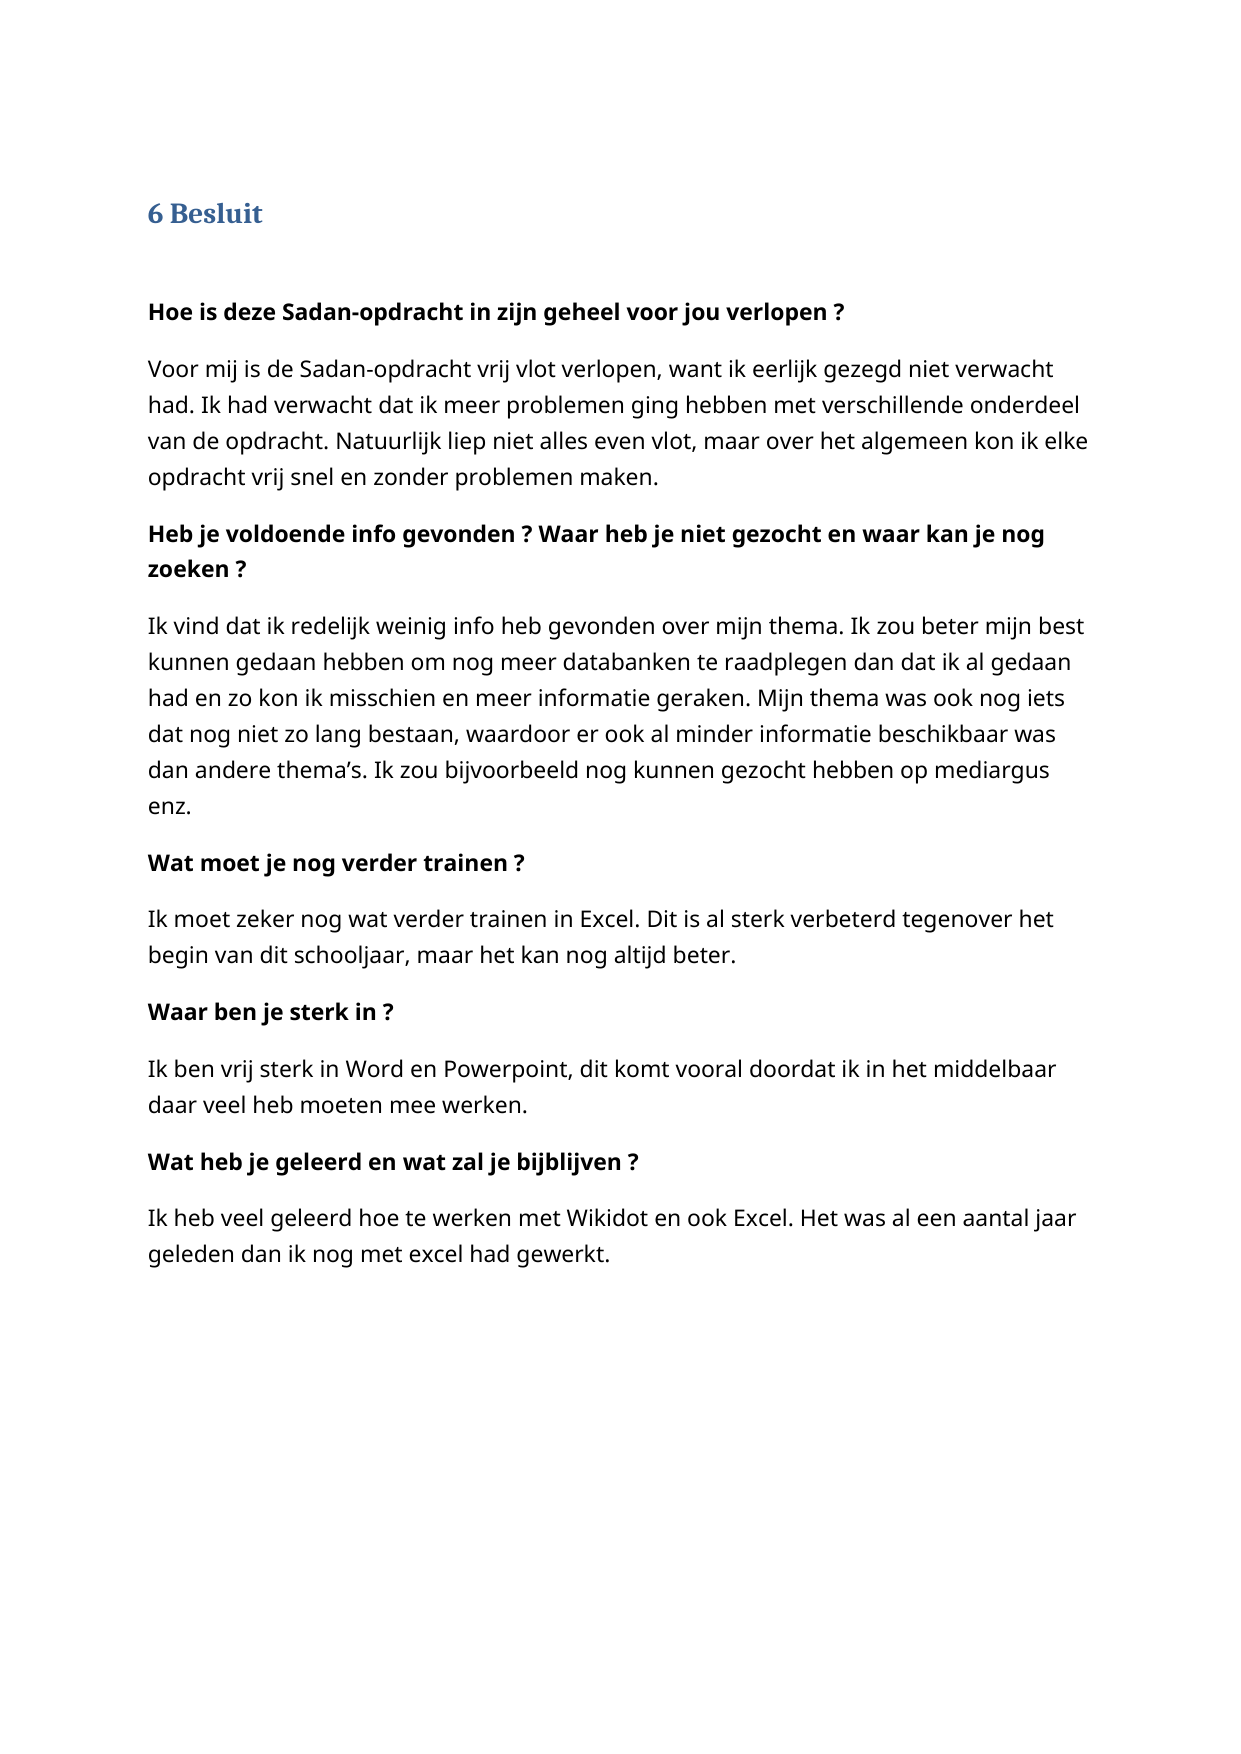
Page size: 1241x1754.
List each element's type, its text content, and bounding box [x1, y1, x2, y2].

subtitle 6 Besluit [148, 198, 1093, 231]
text Voor mij is de Sadan-opdracht vrij vlot verlopen, want ik eerlijk gezegd niet verwacht had. Ik had verwacht dat ik meer problemen ging hebben met verschillende onderdeel van de opdracht. Natuurlijk liep niet alles even vlot, maar over het algemeen kon ik elke opdracht vrij snel en zonder problemen maken. [148, 353, 1093, 492]
text Hoe is deze Sadan-opdracht in zijn geheel voor jou verlopen ? [148, 296, 1093, 327]
text Ik moet zeker nog wat verder trainen in Excel. Dit is al sterk verbeterd tegenover het begin van dit schooljaar, maar het kan nog altijd beter. [148, 903, 1093, 971]
text Wat heb je geleerd en wat zal je bijblijven ? [148, 1146, 1093, 1177]
text Ik heb veel geleerd hoe te werken met Wikidot en ook Excel. Het was al een aantal jaar geleden dan ik nog met excel had gewerkt. [148, 1202, 1093, 1269]
text Waar ben je sterk in ? [148, 996, 1093, 1027]
text Ik ben vrij sterk in Word en Powerpoint, dit komt vooral doordat ik in het middelbaar daar veel heb moeten mee werken. [148, 1053, 1093, 1120]
text Wat moet je nog verder trainen ? [148, 847, 1093, 878]
text Ik vind dat ik redelijk weinig info heb gevonden over mijn thema. Ik zou beter mijn best kunnen gedaan hebben om nog meer databanken te raadplegen dan dat ik al gedaan had en zo kon ik misschien en meer informatie geraken. Mijn thema was ook nog iets dat nog niet zo lang bestaan, waardoor er ook al minder informatie beschikbaar was dan andere thema’s. Ik zou bijvoorbeeld nog kunnen gezocht hebben op mediargus enz. [148, 610, 1093, 821]
text Heb je voldoende info gevonden ? Waar heb je niet gezocht en waar kan je nog zoeken ? [148, 517, 1093, 585]
